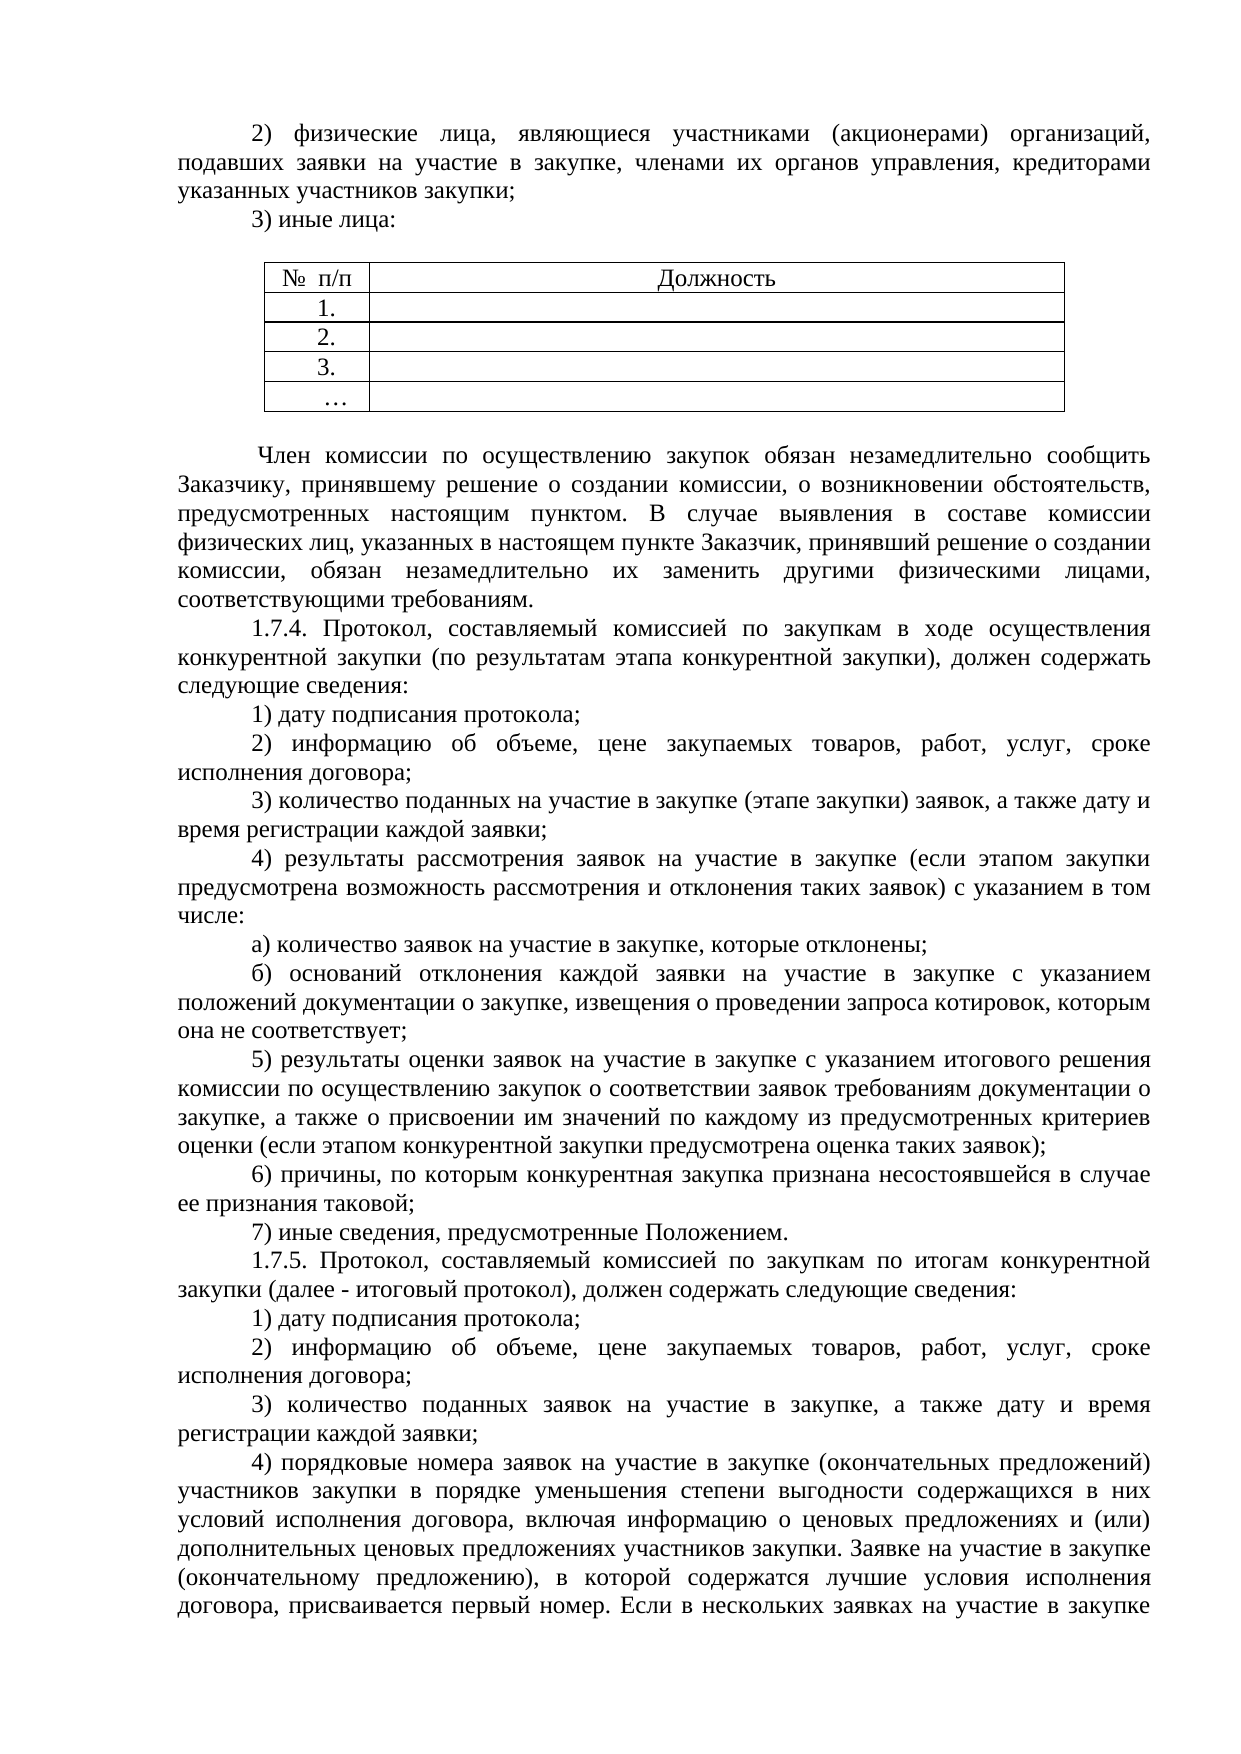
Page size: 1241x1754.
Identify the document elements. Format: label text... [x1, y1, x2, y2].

text б) оснований отклонения каждой заявки на участие в закупке с указанием положений документации о закупке, извещения о проведении запроса котировок, которым она не соответствует; [177, 958, 1152, 1044]
table_cell [265, 293, 369, 321]
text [177, 1447, 1152, 1619]
text 2) информацию об объеме, цене закупаемых товаров, работ, услуг, сроке исполнения договора; [177, 728, 1152, 786]
text 1) дату подписания протокола; [177, 699, 1152, 728]
table_cell [370, 293, 1064, 321]
text 1.7.4. Протокол, составляемый комиссией по закупкам в ходе осуществления конкурентной закупки (по результатам этапа конкурентной закупки), должен содержать следующие сведения: [177, 613, 1152, 699]
text 5) результаты оценки заявок на участие в закупке с указанием итогового решения комиссии по осуществлению закупок о соответствии заявок требованиям документации о закупке, а также о присвоении им значений по каждому из предусмотренных критериев оценки (если этапом конкурентной закупки предусмотрена оценка таких заявок); [177, 1044, 1152, 1159]
table_cell [370, 352, 1064, 381]
text 4) результаты рассмотрения заявок на участие в закупке (если этапом закупки предусмотрена возможность рассмотрения и отклонения таких заявок) с указанием в том числе: [177, 843, 1152, 929]
table_cell [370, 323, 1064, 351]
text 3) количество поданных заявок на участие в закупке, а также дату и время регистрации каждой заявки; [177, 1389, 1152, 1447]
text 1.7.5. Протокол, составляемый комиссией по закупкам по итогам конкурентной закупки (далее - итоговый протокол), должен содержать следующие сведения: [177, 1246, 1152, 1303]
text 1) дату подписания протокола; [177, 1303, 1152, 1332]
table_cell [370, 382, 1064, 411]
text 3) количество поданных на участие в закупке (этапе закупки) заявок, а также дату и время регистрации каждой заявки; [177, 786, 1152, 843]
table_header Должность [370, 263, 1064, 292]
text 2) информацию об объеме, цене закупаемых товаров, работ, услуг, сроке исполнения договора; [177, 1332, 1152, 1389]
text 3) иные лица: [177, 204, 1152, 233]
table_cell [265, 352, 369, 381]
table_header № п/п [265, 263, 369, 292]
text 7) иные сведения, предусмотренные Положением. [177, 1217, 1152, 1246]
text Член комиссии по осуществлению закупок обязан незамедлительно сообщить Заказчику, принявшему решение о создании комиссии, о возникновении обстоятельств, предусмотренных настоящим пунктом. В случае выявления в составе комиссии физических лиц, указанных в настоящем пункте Заказчик, принявший решение о создании комиссии, обязан незамедлительно их заменить другими физическими лицами, соответствующими требованиям. [177, 441, 1152, 613]
text а) количество заявок на участие в закупке, которые отклонены; [177, 929, 1152, 958]
text 6) причины, по которым конкурентная закупка признана несостоявшейся в случае ее признания таковой; [177, 1159, 1152, 1217]
table_cell … [265, 382, 369, 411]
text 2) физические лица, являющиеся участниками (акционерами) организаций, подавших заявки на участие в закупке, членами их органов управления, кредиторами указанных участников закупки; [177, 118, 1152, 204]
table_cell [265, 323, 369, 351]
